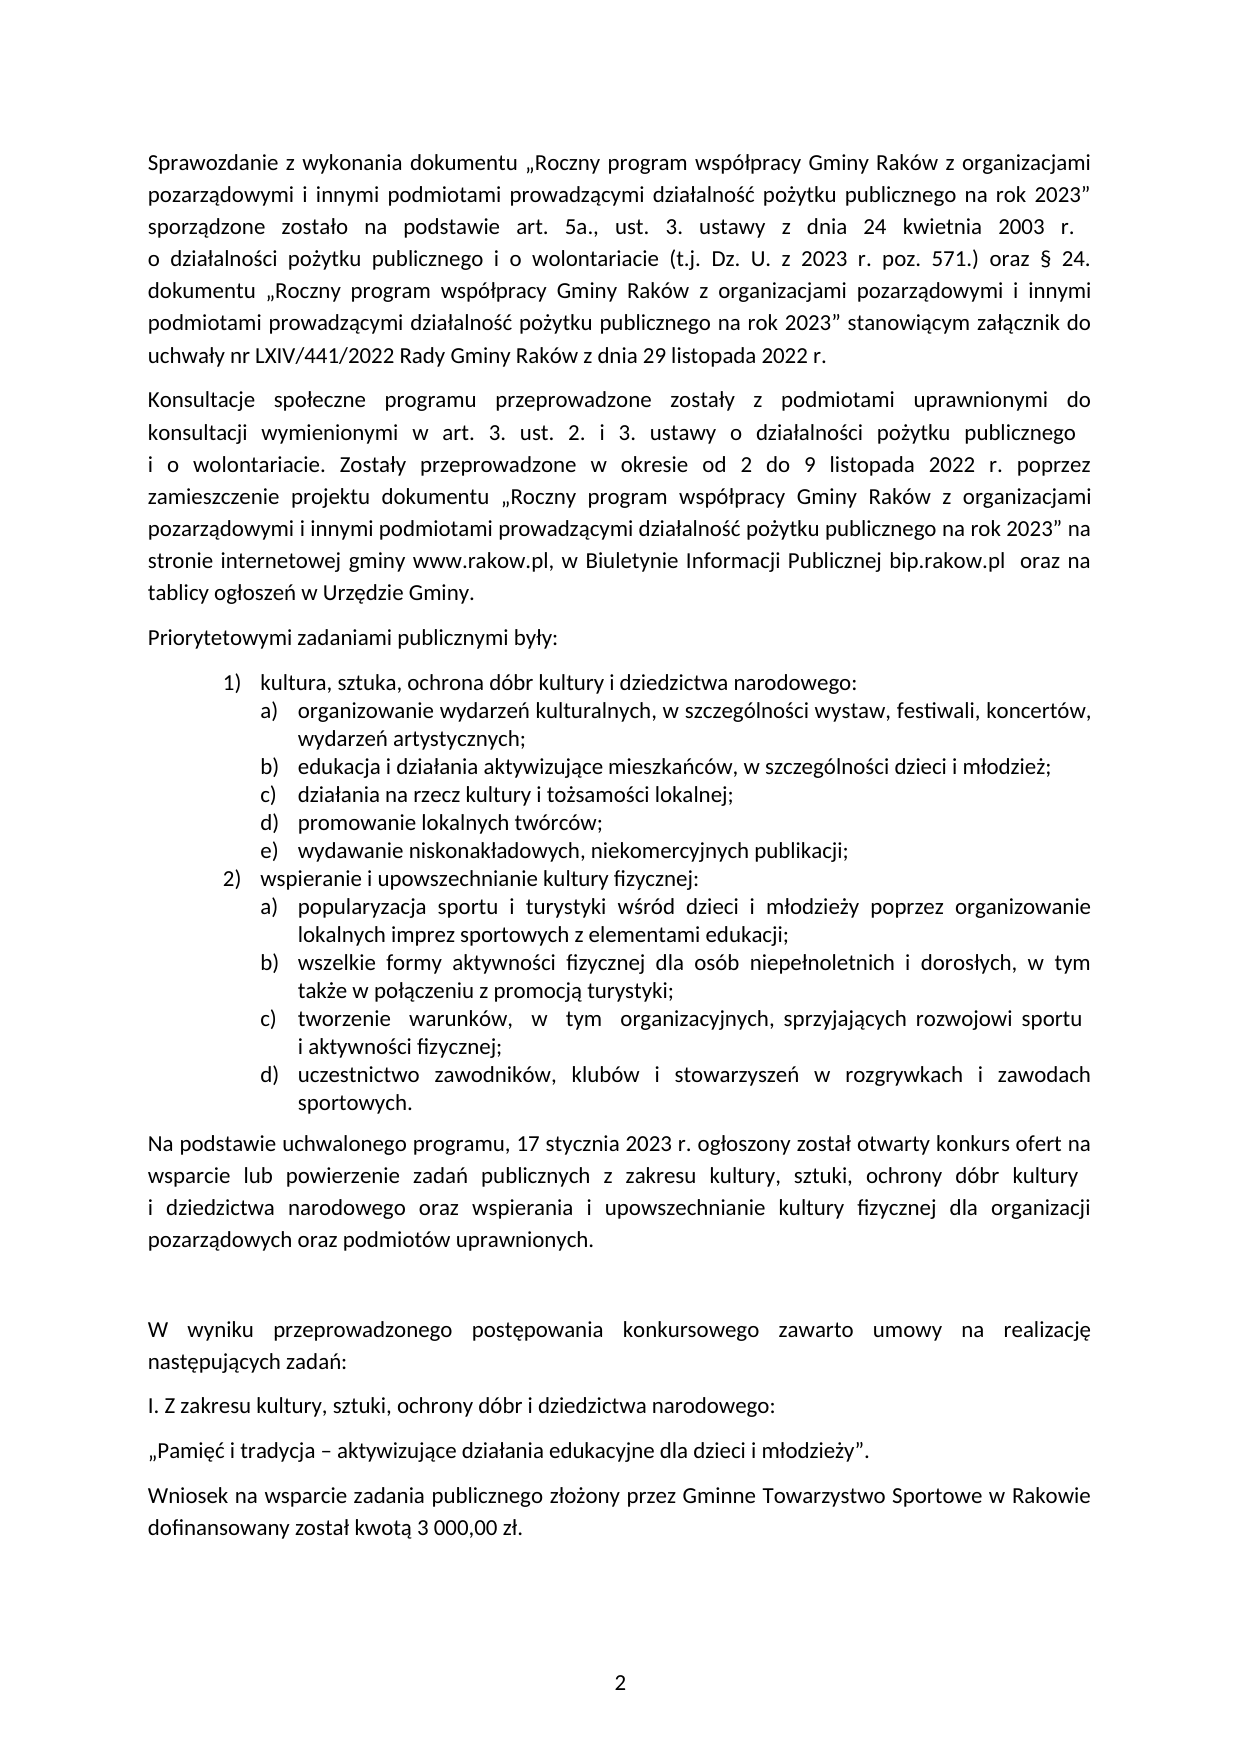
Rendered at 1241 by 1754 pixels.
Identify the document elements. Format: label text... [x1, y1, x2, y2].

text „Pamięć i tradycja – aktywizujące działania edukacyjne dla dzieci i młodzieży”. [148, 1436, 1093, 1464]
text Na podstawie uchwalonego programu, 17 stycznia 2023 r. ogłoszony został otwarty konkurs ofert na wsparcie lub powierzenie zadań publicznych z zakresu kultury, sztuki, ochrony dóbr kultury i dziedzictwa narodowego oraz wspierania i upowszechnianie kultury fizycznej dla organizacji pozarządowych oraz podmiotów uprawnionych. [148, 1129, 1093, 1253]
list wszelkie formy aktywności fizycznej dla osób niepełnoletnich i dorosłych, w tym także w połączeniu z promocją turystyki; [260, 948, 1093, 1004]
text Konsultacje społeczne programu przeprowadzone zostały z podmiotami uprawnionymi do konsultacji wymienionymi w art. 3. ust. 2. i 3. ustawy o działalności pożytku publicznego i o wolontariacie. Zostały przeprowadzone w okresie od 2 do 9 listopada 2022 r. poprzez zamieszczenie projektu dokumentu „Roczny program współpracy Gminy Raków z organizacjami pozarządowymi i innymi podmiotami prowadzącymi działalność pożytku publicznego na rok 2023” na stronie internetowej gminy www.rakow.pl, w Biuletynie Informacji Publicznej bip.rakow.pl oraz na tablicy ogłoszeń w Urzędzie Gminy. [148, 385, 1093, 607]
text Priorytetowymi zadaniami publicznymi były: [148, 623, 1093, 651]
list edukacja i działania aktywizujące mieszkańców, w szczególności dzieci i młodzież; [260, 752, 1093, 780]
text I. Z zakresu kultury, sztuki, ochrony dóbr i dziedzictwa narodowego: [148, 1392, 1093, 1419]
list tworzenie warunków, w tym organizacyjnych, sprzyjających rozwojowi sportu i aktywności fizycznej; [260, 1004, 1093, 1060]
list kultura, sztuka, ochrona dóbr kultury i dziedzictwa narodowego: [223, 668, 1093, 696]
list wydawanie niskonakładowych, niekomercyjnych publikacji; [260, 836, 1093, 864]
list promowanie lokalnych twórców; [260, 808, 1093, 836]
text Wniosek na wsparcie zadania publicznego złożony przez Gminne Towarzystwo Sportowe w Rakowie dofinansowany został kwotą 3 000,00 zł. [148, 1481, 1093, 1541]
list wspieranie i upowszechnianie kultury fizycznej: [223, 864, 1093, 892]
list popularyzacja sportu i turystyki wśród dzieci i młodzieży poprzez organizowanie lokalnych imprez sportowych z elementami edukacji; [260, 892, 1093, 948]
list uczestnictwo zawodników, klubów i stowarzyszeń w rozgrywkach i zawodach sportowych. [260, 1060, 1093, 1116]
list działania na rzecz kultury i tożsamości lokalnej; [260, 780, 1093, 808]
list organizowanie wydarzeń kulturalnych, w szczególności wystaw, festiwali, koncertów, wydarzeń artystycznych; [260, 696, 1093, 752]
text W wyniku przeprowadzonego postępowania konkursowego zawarto umowy na realizację następujących zadań: [148, 1315, 1093, 1375]
text Sprawozdanie z wykonania dokumentu „Roczny program współpracy Gminy Raków z organizacjami pozarządowymi i innymi podmiotami prowadzącymi działalność pożytku publicznego na rok 2023” sporządzone zostało na podstawie art. 5a., ust. 3. ustawy z dnia 24 kwietnia 2003 r. o działalności pożytku publicznego i o wolontariacie (t.j. Dz. U. z 2023 r. poz. 571.) oraz § 24. dokumentu „Roczny program współpracy Gminy Raków z organizacjami pozarządowymi i innymi podmiotami prowadzącymi działalność pożytku publicznego na rok 2023” stanowiącym załącznik do uchwały nr LXIV/441/2022 Rady Gminy Raków z dnia 29 listopada 2022 r. [148, 148, 1093, 369]
